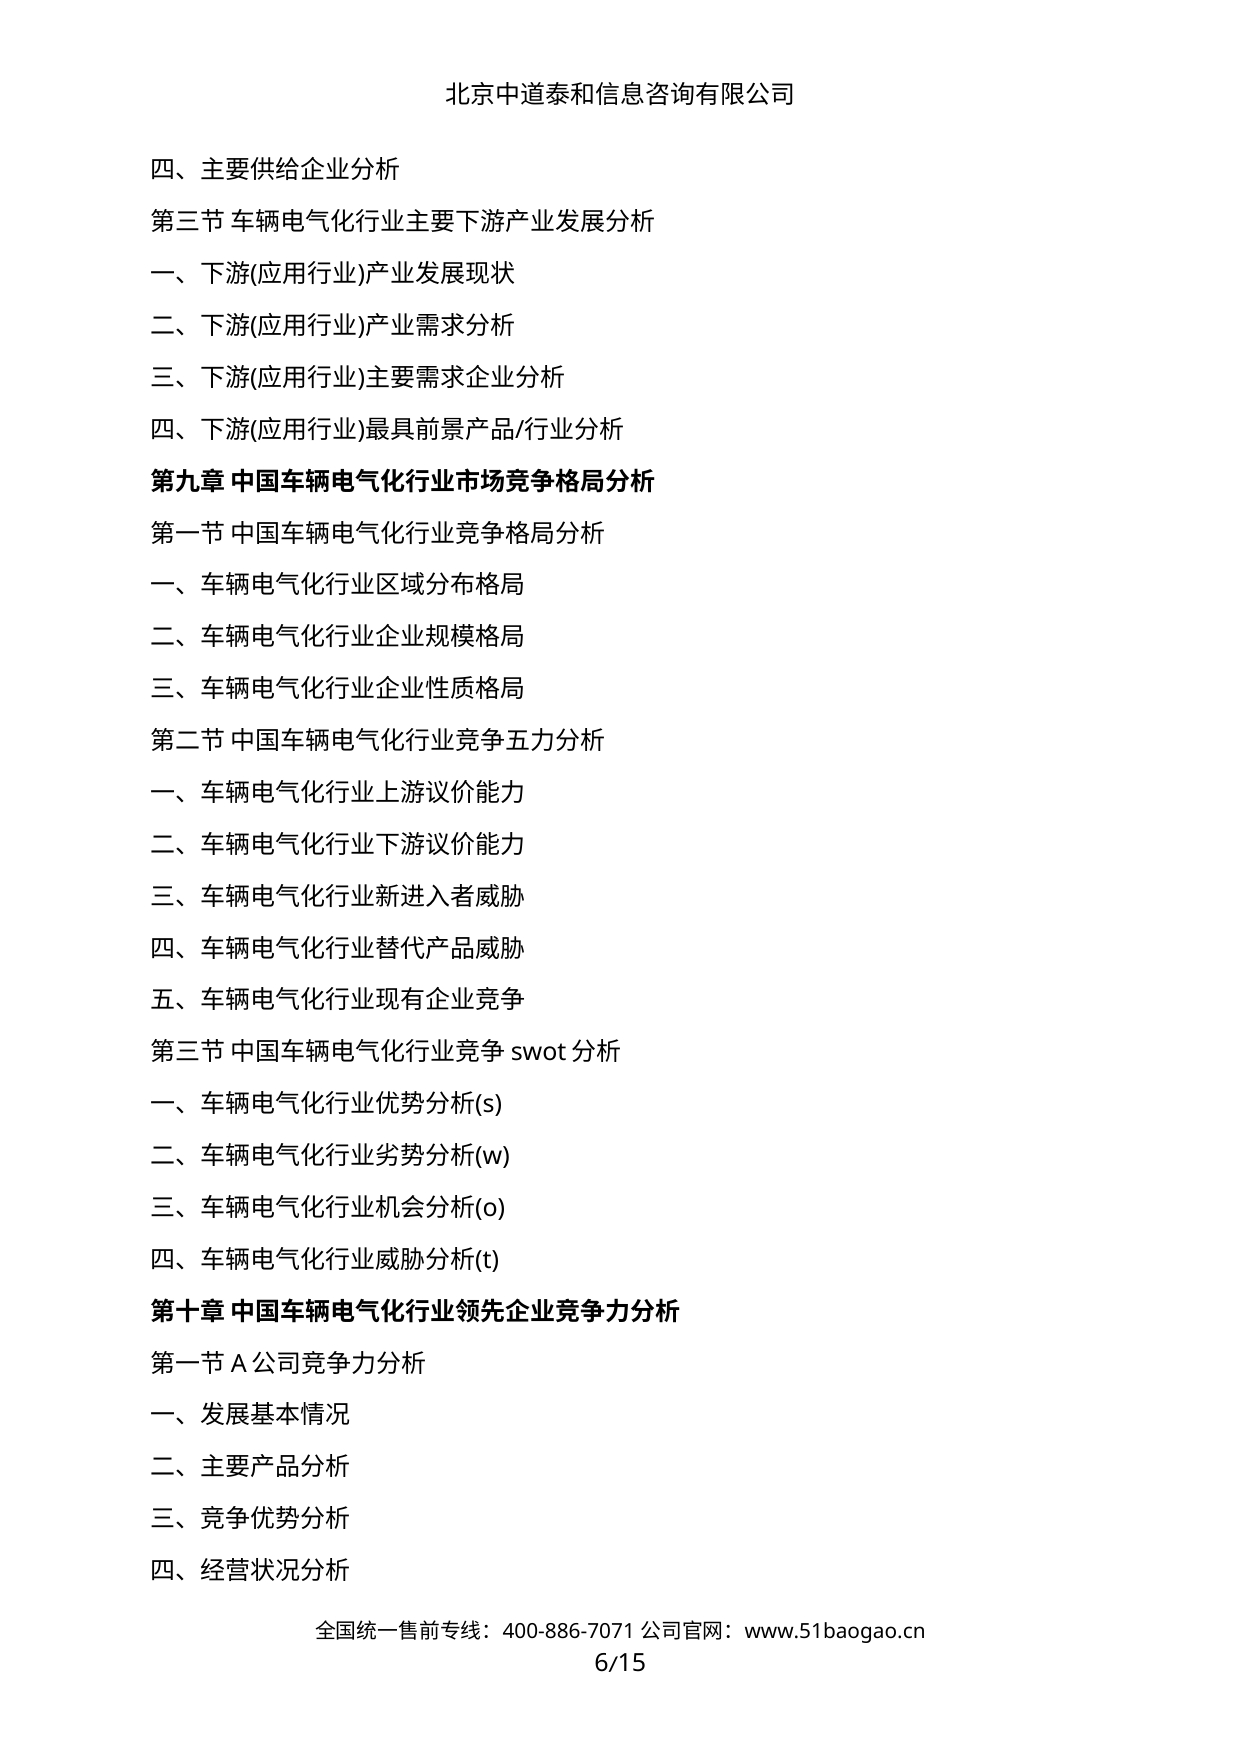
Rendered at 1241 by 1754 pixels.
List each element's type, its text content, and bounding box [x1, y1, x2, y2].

text 五、车辆电气化行业现有企业竞争 [150, 980, 1090, 1016]
text 三、车辆电气化行业企业性质格局 [150, 669, 1090, 705]
text 一、车辆电气化行业上游议价能力 [150, 772, 1090, 809]
text 第一节 中国车辆电气化行业竞争格局分析 [150, 513, 1090, 549]
text 二、车辆电气化行业下游议价能力 [150, 824, 1090, 861]
text 三、下游(应用行业)主要需求企业分析 [150, 357, 1090, 394]
text 第十章 中国车辆电气化行业领先企业竞争力分析 [150, 1291, 1090, 1327]
text 第一节 A公司竞争力分析 [150, 1343, 1090, 1379]
text 三、竞争优势分析 [150, 1499, 1090, 1535]
text 第九章 中国车辆电气化行业市场竞争格局分析 [150, 461, 1090, 497]
text 四、下游(应用行业)最具前景产品/行业分析 [150, 409, 1090, 446]
text 四、经营状况分析 [150, 1551, 1090, 1587]
text 二、主要产品分析 [150, 1447, 1090, 1483]
text 三、车辆电气化行业新进入者威胁 [150, 876, 1090, 912]
text 一、车辆电气化行业区域分布格局 [150, 565, 1090, 601]
text 第二节 中国车辆电气化行业竞争五力分析 [150, 721, 1090, 757]
text 四、车辆电气化行业威胁分析(t) [150, 1239, 1090, 1276]
text 二、车辆电气化行业企业规模格局 [150, 617, 1090, 653]
text 二、车辆电气化行业劣势分析(w) [150, 1136, 1090, 1172]
text 二、下游(应用行业)产业需求分析 [150, 306, 1090, 342]
text 三、车辆电气化行业机会分析(o) [150, 1187, 1090, 1224]
text 四、主要供给企业分析 [150, 150, 1090, 186]
text 一、下游(应用行业)产业发展现状 [150, 254, 1090, 290]
text 第三节 车辆电气化行业主要下游产业发展分析 [150, 202, 1090, 238]
text 第三节 中国车辆电气化行业竞争swot分析 [150, 1032, 1090, 1068]
text 一、发展基本情况 [150, 1395, 1090, 1431]
text 四、车辆电气化行业替代产品威胁 [150, 928, 1090, 964]
text 一、车辆电气化行业优势分析(s) [150, 1084, 1090, 1120]
